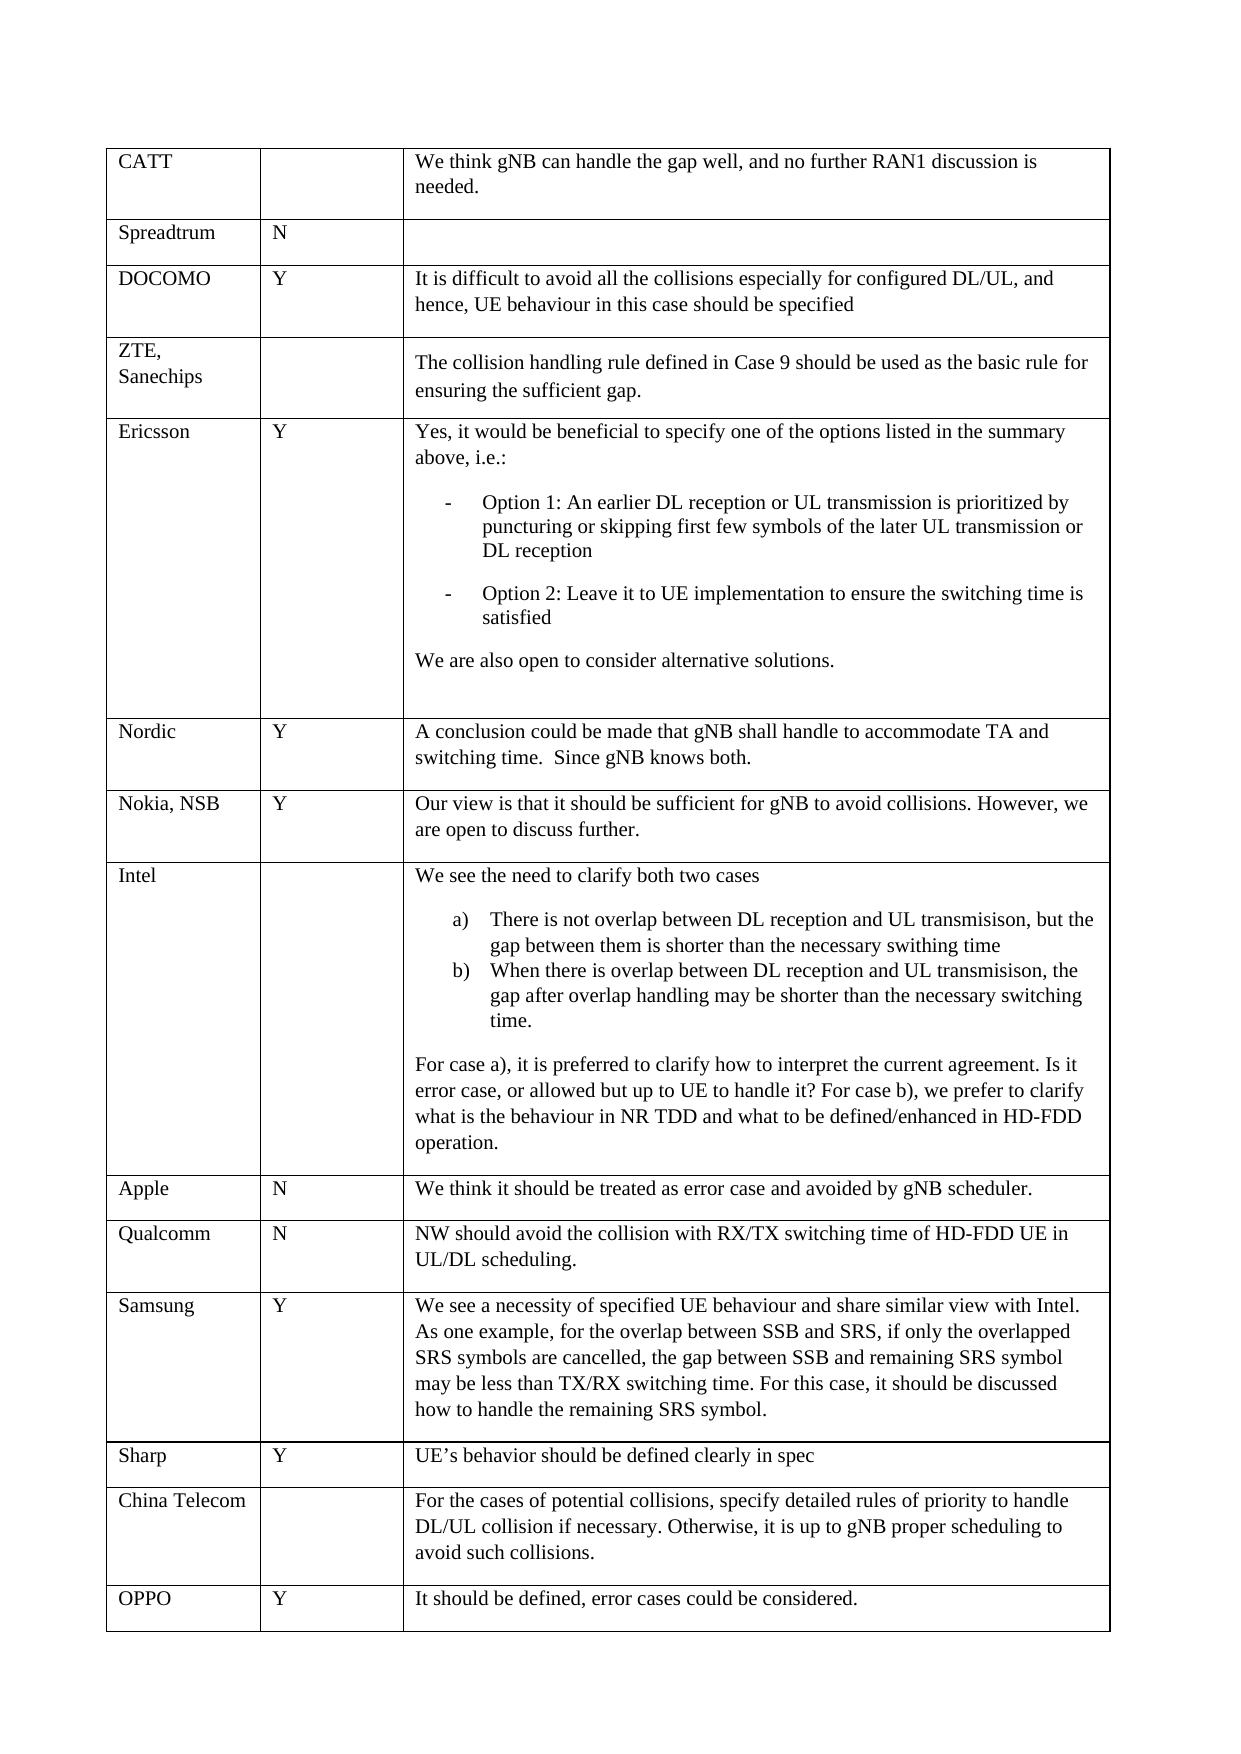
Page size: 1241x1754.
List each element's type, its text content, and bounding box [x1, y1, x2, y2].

table_cell [261, 149, 403, 219]
table_cell Apple [107, 1176, 260, 1220]
table_cell A conclusion could be made that gNB shall handle to accommodate TA and switching time. Since gNB knows both. [404, 719, 1109, 790]
table_cell N [261, 220, 403, 265]
table_cell NW should avoid the collision with RX/TX switching time of HD-FDD UE in UL/DL scheduling. [404, 1221, 1109, 1292]
table_cell [261, 338, 403, 418]
table_cell Intel [107, 863, 260, 1174]
table_cell OPPO [107, 1586, 260, 1631]
table_cell [261, 863, 403, 1174]
table_cell Ericsson [107, 419, 260, 718]
table_cell Y [261, 719, 403, 790]
table_cell Y [261, 419, 403, 718]
table_cell We see a necessity of specified UE behaviour and share similar view with Intel. As one example, for the overlap between SSB and SRS, if only the overlapped SRS symbols are cancelled, the gap between SSB and remaining SRS symbol may be less than TX/RX switching time. For this case, it should be discussed how to handle the remaining SRS symbol. [404, 1293, 1109, 1441]
table_cell [404, 220, 1109, 265]
table_cell DOCOMO [107, 266, 260, 337]
table_cell Sharp [107, 1443, 260, 1487]
table_cell Nordic [107, 719, 260, 790]
table_cell We think gNB can handle the gap well, and no further RAN1 discussion is needed. [404, 149, 1109, 219]
table_cell For the cases of potential collisions, specify detailed rules of priority to handle DL/UL collision if necessary. Otherwise, it is up to gNB proper scheduling to avoid such collisions. [404, 1488, 1109, 1585]
table_cell Y [261, 1443, 403, 1487]
table_cell It is difficult to avoid all the collisions especially for configured DL/UL, and hence, UE behaviour in this case should be specified [404, 266, 1109, 337]
table_cell Y [261, 791, 403, 862]
table_cell Y [261, 266, 403, 337]
table_cell ZTE, Sanechips [107, 338, 260, 418]
table_cell Yes, it would be beneficial to specify one of the options listed in the summary above, i.e.: Option 1: An earlier DL reception or UL transmission is prioritized by puncturing or skipping first few symbols of the later UL transmission or DL reception Option 2: Leave it to UE implementation to ensure the switching time is satisfied We are also open to consider alternative solutions. [404, 419, 1109, 718]
table_cell Y [261, 1586, 403, 1631]
table_cell We see the need to clarify both two cases There is not overlap between DL reception and UL transmisison, but the gap between them is shorter than the necessary swithing time When there is overlap between DL reception and UL transmisison, the gap after overlap handling may be shorter than the necessary switching time. For case a), it is preferred to clarify how to interpret the current agreement. Is it error case, or allowed but up to UE to handle it? For case b), we prefer to clarify what is the behaviour in NR TDD and what to be defined/enhanced in HD-FDD operation. [404, 863, 1109, 1174]
table_cell Samsung [107, 1293, 260, 1441]
table_cell The collision handling rule defined in Case 9 should be used as the basic rule for ensuring the sufficient gap. [404, 338, 1109, 418]
table_cell Nokia, NSB [107, 791, 260, 862]
table_cell N [261, 1221, 403, 1292]
table_cell It should be defined, error cases could be considered. [404, 1586, 1109, 1631]
table_cell We think it should be treated as error case and avoided by gNB scheduler. [404, 1176, 1109, 1220]
table_cell Spreadtrum [107, 220, 260, 265]
table_cell [261, 1488, 403, 1585]
table_cell China Telecom [107, 1488, 260, 1585]
table_cell Qualcomm [107, 1221, 260, 1292]
table_cell N [261, 1176, 403, 1220]
table_cell UE’s behavior should be defined clearly in spec [404, 1443, 1109, 1487]
table_cell Y [261, 1293, 403, 1441]
table_cell CATT [107, 149, 260, 219]
table_cell Our view is that it should be sufficient for gNB to avoid collisions. However, we are open to discuss further. [404, 791, 1109, 862]
